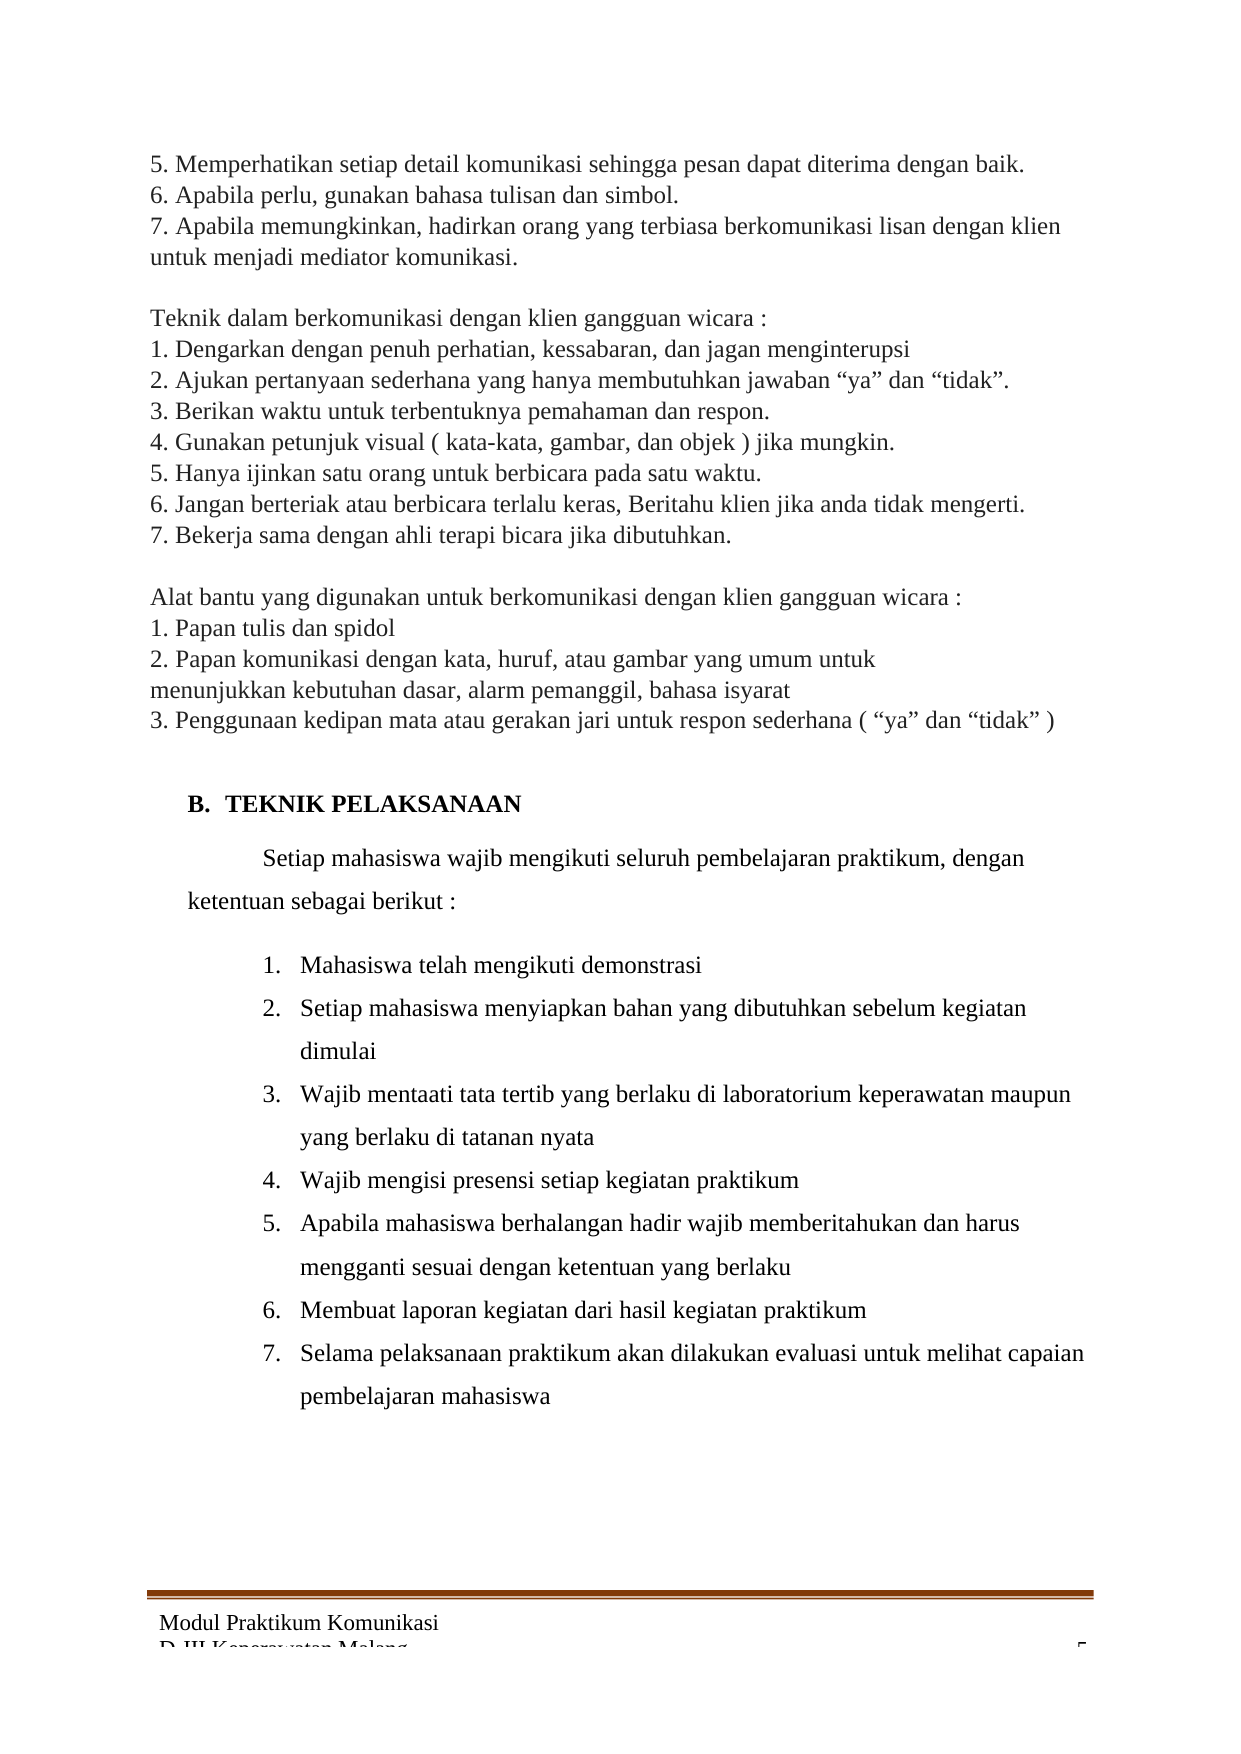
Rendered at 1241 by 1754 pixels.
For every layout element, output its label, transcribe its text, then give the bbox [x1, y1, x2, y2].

list Wajib mengisi presensi setiap kegiatan praktikum [262, 1166, 1103, 1194]
list Papan komunikasi dengan kata, huruf, atau gambar yang umum untuk menunjukkan kebutuhan dasar, alarm pemanggil, bahasa isyarat [150, 644, 1018, 704]
list Bekerja sama dengan ahli terapi bicara jika dibutuhkan. [150, 520, 1103, 549]
list Mahasiswa telah mengikuti demonstrasi [262, 950, 1103, 979]
list Dengarkan dengan penuh perhatian, kessabaran, dan jagan menginterupsi [150, 334, 1103, 363]
subtitle TEKNIK PELAKSANAAN [187, 789, 1103, 818]
list Apabila memungkinkan, hadirkan orang yang terbiasa berkomunikasi lisan dengan klien untuk menjadi mediator komunikasi. [150, 211, 1061, 271]
list Papan tulis dan spidol [150, 613, 1103, 642]
list Apabila perlu, gunakan bahasa tulisan dan simbol. [150, 181, 1103, 209]
list Wajib mentaati tata tertib yang berlaku di laboratorium keperawatan maupun yang berlaku di tatanan nyata [262, 1079, 1090, 1151]
list Apabila mahasiswa berhalangan hadir wajib memberitahukan dan harus mengganti sesuai dengan ketentuan yang berlaku [262, 1208, 1090, 1280]
list Gunakan petunjuk visual ( kata-kata, gambar, dan objek ) jika mungkin. [150, 427, 1103, 456]
text Setiap mahasiswa wajib mengikuti seluruh pembelajaran praktikum, dengan ketentuan sebagai berikut : [187, 843, 1103, 914]
list Ajukan pertanyaan sederhana yang hanya membutuhkan jawaban “ya” dan “tidak”. [150, 365, 1103, 394]
list Berikan waktu untuk terbentuknya pemahaman dan respon. [150, 396, 1103, 425]
list Memperhatikan setiap detail komunikasi sehingga pesan dapat diterima dengan baik. [150, 149, 1103, 178]
list Hanya ijinkan satu orang untuk berbicara pada satu waktu. [150, 458, 1103, 487]
list Penggunaan kedipan mata atau gerakan jari untuk respon sederhana ( “ya” dan “tidak” ) [150, 706, 1103, 735]
text Alat bantu yang digunakan untuk berkomunikasi dengan klien gangguan wicara : [150, 582, 1103, 611]
text Teknik dalam berkomunikasi dengan klien gangguan wicara : [150, 303, 1103, 332]
list Selama pelaksanaan praktikum akan dilakukan evaluasi untuk melihat capaian pembelajaran mahasiswa [262, 1338, 1091, 1410]
list Membuat laporan kegiatan dari hasil kegiatan praktikum [262, 1295, 1103, 1323]
list Jangan berteriak atau berbicara terlalu keras, Beritahu klien jika anda tidak mengerti. [150, 489, 1103, 518]
list Setiap mahasiswa menyiapkan bahan yang dibutuhkan sebelum kegiatan dimulai [262, 993, 1090, 1065]
